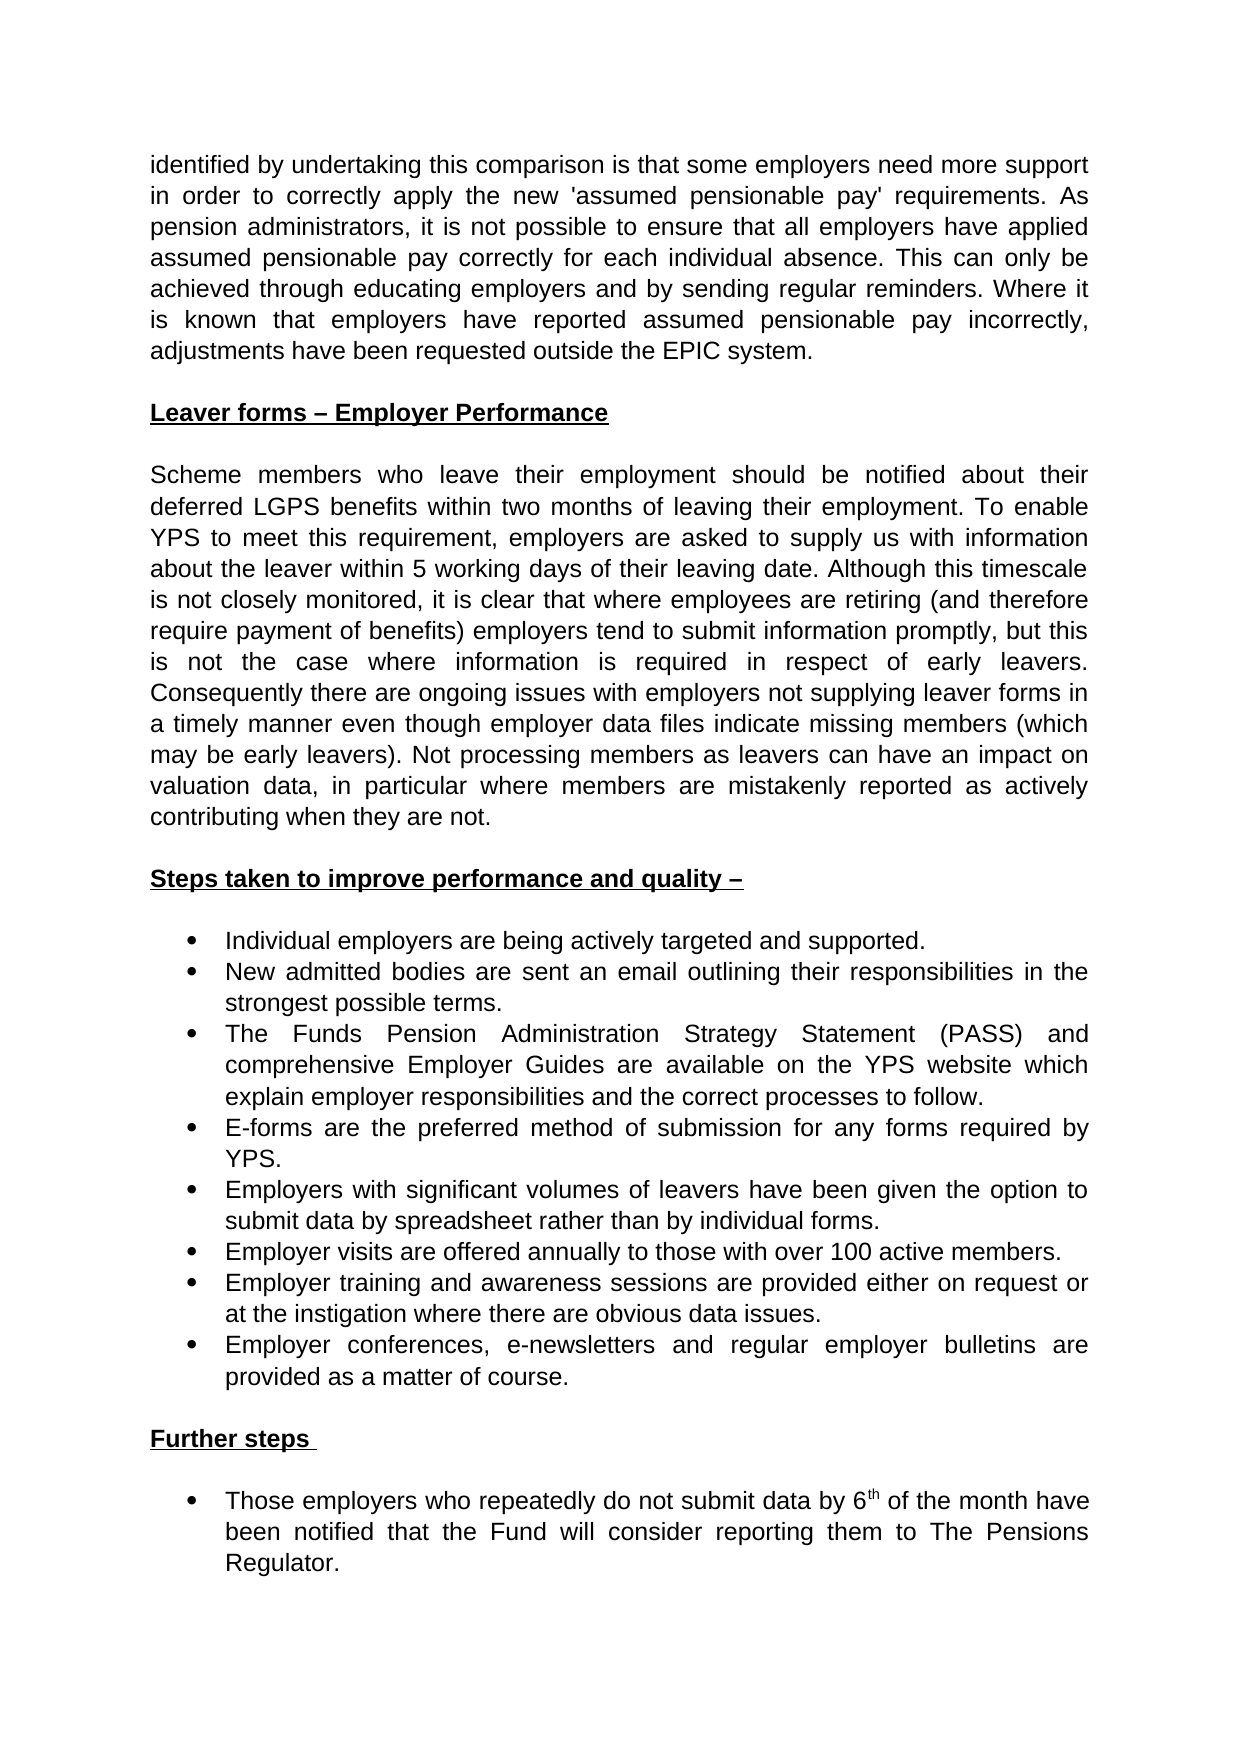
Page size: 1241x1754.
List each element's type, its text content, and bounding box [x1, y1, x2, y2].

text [150, 150, 1090, 365]
list The Funds Pension Administration Strategy Statement (PASS) and comprehensive Employer Guides are available on the YPS website which explain employer responsibilities and the correct processes to follow. [187, 1019, 1090, 1110]
list Employer training and awareness sessions are provided either on request or at the instigation where there are obvious data issues. [187, 1268, 1090, 1328]
list Employer visits are offered annually to those with over 100 active members. [187, 1237, 1090, 1266]
list Employers with significant volumes of leavers have been given the option to submit data by spreadsheet rather than by individual forms. [187, 1175, 1090, 1235]
list Those employers who repeatedly do not submit data by 6th of the month have been notified that the Fund will consider reporting them to The Pensions Regulator. [187, 1486, 1090, 1577]
text Further steps [150, 1423, 1090, 1452]
list New admitted bodies are sent an email outlining their responsibilities in the strongest possible terms. [187, 957, 1090, 1017]
text Steps taken to improve performance and quality – [150, 864, 1090, 893]
list Employer conferences, e-newsletters and regular employer bulletins are provided as a matter of course. [187, 1330, 1090, 1390]
list E-forms are the preferred method of submission for any forms required by YPS. [187, 1113, 1090, 1172]
text Leaver forms – Employer Performance [150, 398, 1090, 427]
text Scheme members who leave their employment should be notified about their deferred LGPS benefits within two months of leaving their employment. To enable YPS to meet this requirement, employers are asked to supply us with information about the leaver within 5 working days of their leaving date. Although this timescale is not closely monitored, it is clear that where employees are retiring (and therefore require payment of benefits) employers tend to submit information promptly, but this is not the case where information is required in respect of early leavers. Consequently there are ongoing issues with employers not supplying leaver forms in a timely manner even though employer data files indicate missing members (which may be early leavers). Not processing members as leavers can have an impact on valuation data, in particular where members are mistakenly reported as actively contributing when they are not. [150, 460, 1090, 831]
list Individual employers are being actively targeted and supported. [187, 926, 1090, 955]
